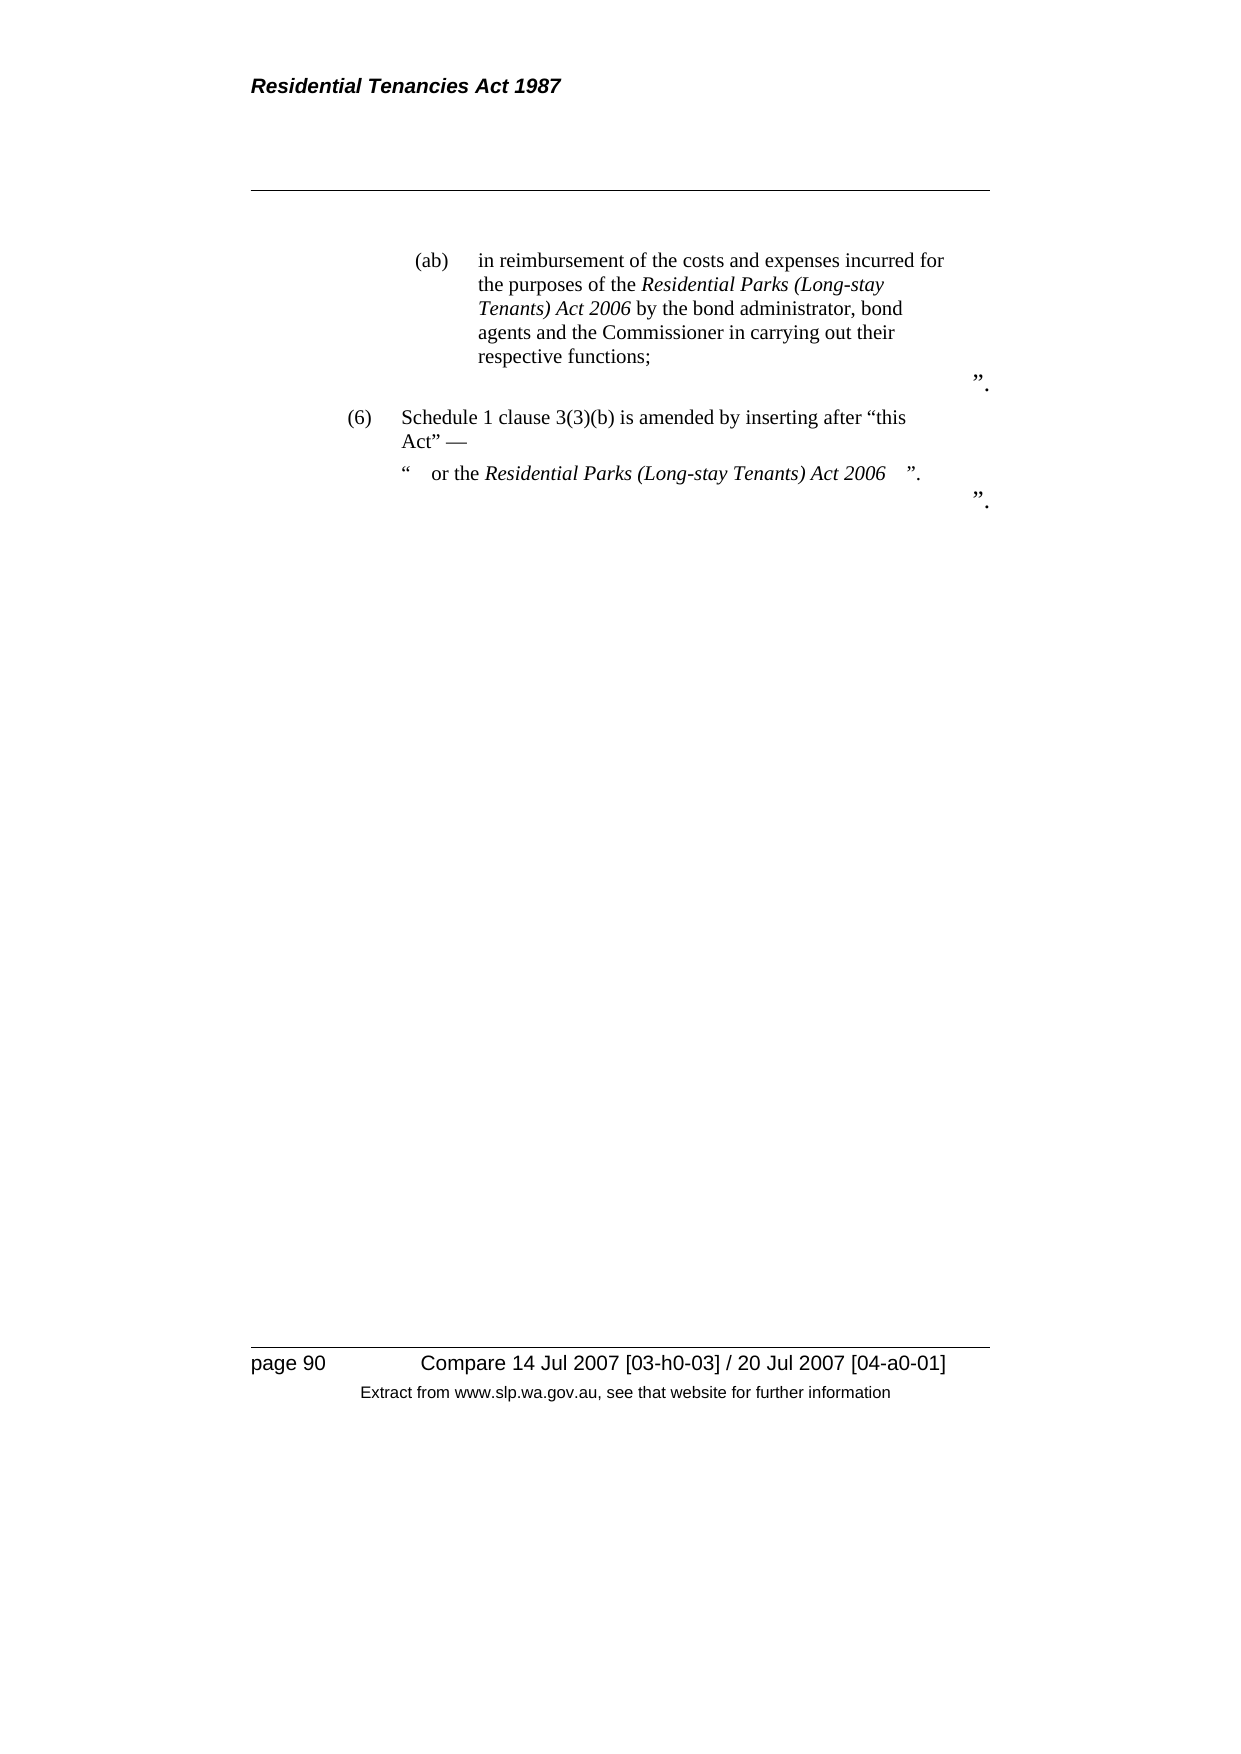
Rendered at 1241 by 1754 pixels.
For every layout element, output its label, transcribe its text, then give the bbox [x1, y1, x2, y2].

text “ or the Residential Parks (Long-stay Tenants) Act 2006 ”. [312, 461, 960, 485]
text (ab) in reimbursement of the costs and expenses incurred for the purposes of the Residential Parks (Long-stay Tenants) Act 2006 by the bond administrator, bond agents and the Commissioner in carrying out their respective functions; [389, 247, 960, 368]
text ”. [251, 485, 990, 514]
text ”. [251, 368, 990, 397]
text (6) Schedule 1 clause 3(3)(b) is amended by inserting after “this Act” — [312, 405, 960, 453]
